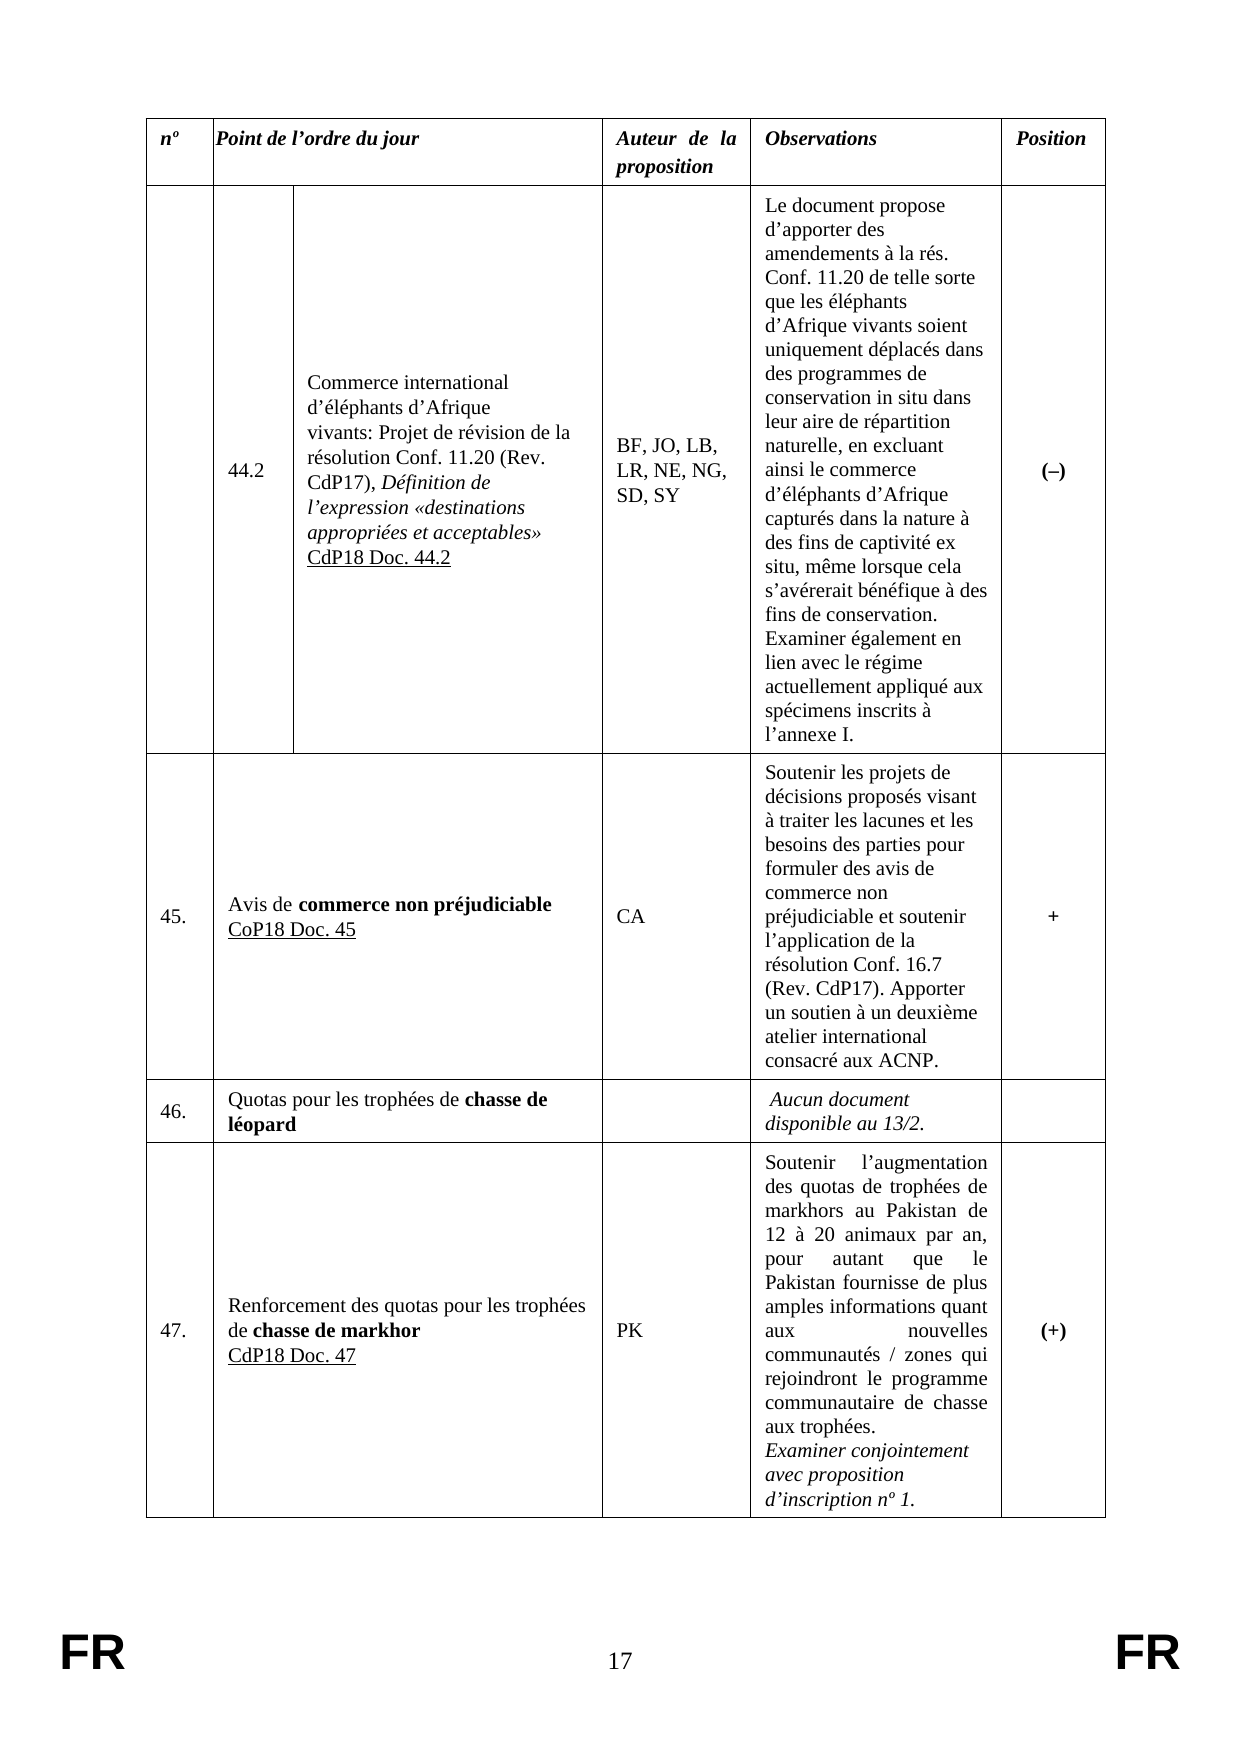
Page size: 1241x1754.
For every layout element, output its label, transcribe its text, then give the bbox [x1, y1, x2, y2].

table_cell 44.2 [214, 186, 293, 752]
table_cell Aucun document disponible au 13/2. [751, 1080, 1001, 1142]
table_cell PK [603, 1143, 750, 1517]
table_cell 47. [147, 1143, 213, 1517]
table_header Observations [751, 119, 1001, 185]
table_header Auteur de la proposition [603, 119, 750, 185]
table_cell [603, 1080, 750, 1142]
table_cell 45. [147, 754, 213, 1079]
table_header Position [1002, 119, 1105, 185]
table_cell Avis de commerce non préjudiciable CoP18 Doc. 45 [214, 754, 602, 1079]
table_cell Renforcement des quotas pour les trophées de chasse de markhor CdP18 Doc. 47 [214, 1143, 602, 1517]
table_cell (+) [1002, 1143, 1105, 1517]
table_cell Le document propose d’apporter des amendements à la rés. Conf. 11.20 de telle sorte que les éléphants d’Afrique vivants soient uniquement déplacés dans des programmes de conservation in situ dans leur aire de répartition naturelle, en excluant ainsi le commerce d’éléphants d’Afrique capturés dans la nature à des fins de captivité ex situ, même lorsque cela s’avérerait bénéfique à des fins de conservation. Examiner également en lien avec le régime actuellement appliqué aux spécimens inscrits à l’annexe I. [751, 186, 1001, 752]
table_cell CA [603, 754, 750, 1079]
table_header Point de l’ordre du jour [214, 119, 602, 185]
table_cell [1002, 1080, 1105, 1142]
table_cell BF, JO, LB, LR, NE, NG, SD, SY [603, 186, 750, 752]
table_cell 46. [147, 1080, 213, 1142]
table_cell + [1002, 754, 1105, 1079]
table_header nº [147, 119, 213, 185]
table_cell [147, 186, 213, 752]
table_cell Soutenir les projets de décisions proposés visant à traiter les lacunes et les besoins des parties pour formuler des avis de commerce non préjudiciable et soutenir l’application de la résolution Conf. 16.7 (Rev. CdP17). Apporter un soutien à un deuxième atelier international consacré aux ACNP. [751, 754, 1001, 1079]
table_cell Quotas pour les trophées de chasse de léopard [214, 1080, 602, 1142]
table_cell Soutenir l’augmentation des quotas de trophées de markhors au Pakistan de 12 à 20 animaux par an, pour autant que le Pakistan fournisse de plus amples informations quant aux nouvelles communautés / zones qui rejoindront le programme communautaire de chasse aux trophées. Examiner conjointement avec proposition d’inscription nº 1. [751, 1143, 1001, 1517]
table_cell Commerce international d’éléphants d’Afrique vivants: Projet de révision de la résolution Conf. 11.20 (Rev. CdP17), Définition de l’expression «destinations appropriées et acceptables» CdP18 Doc. 44.2 [294, 186, 602, 752]
table_cell (–) [1002, 186, 1105, 752]
